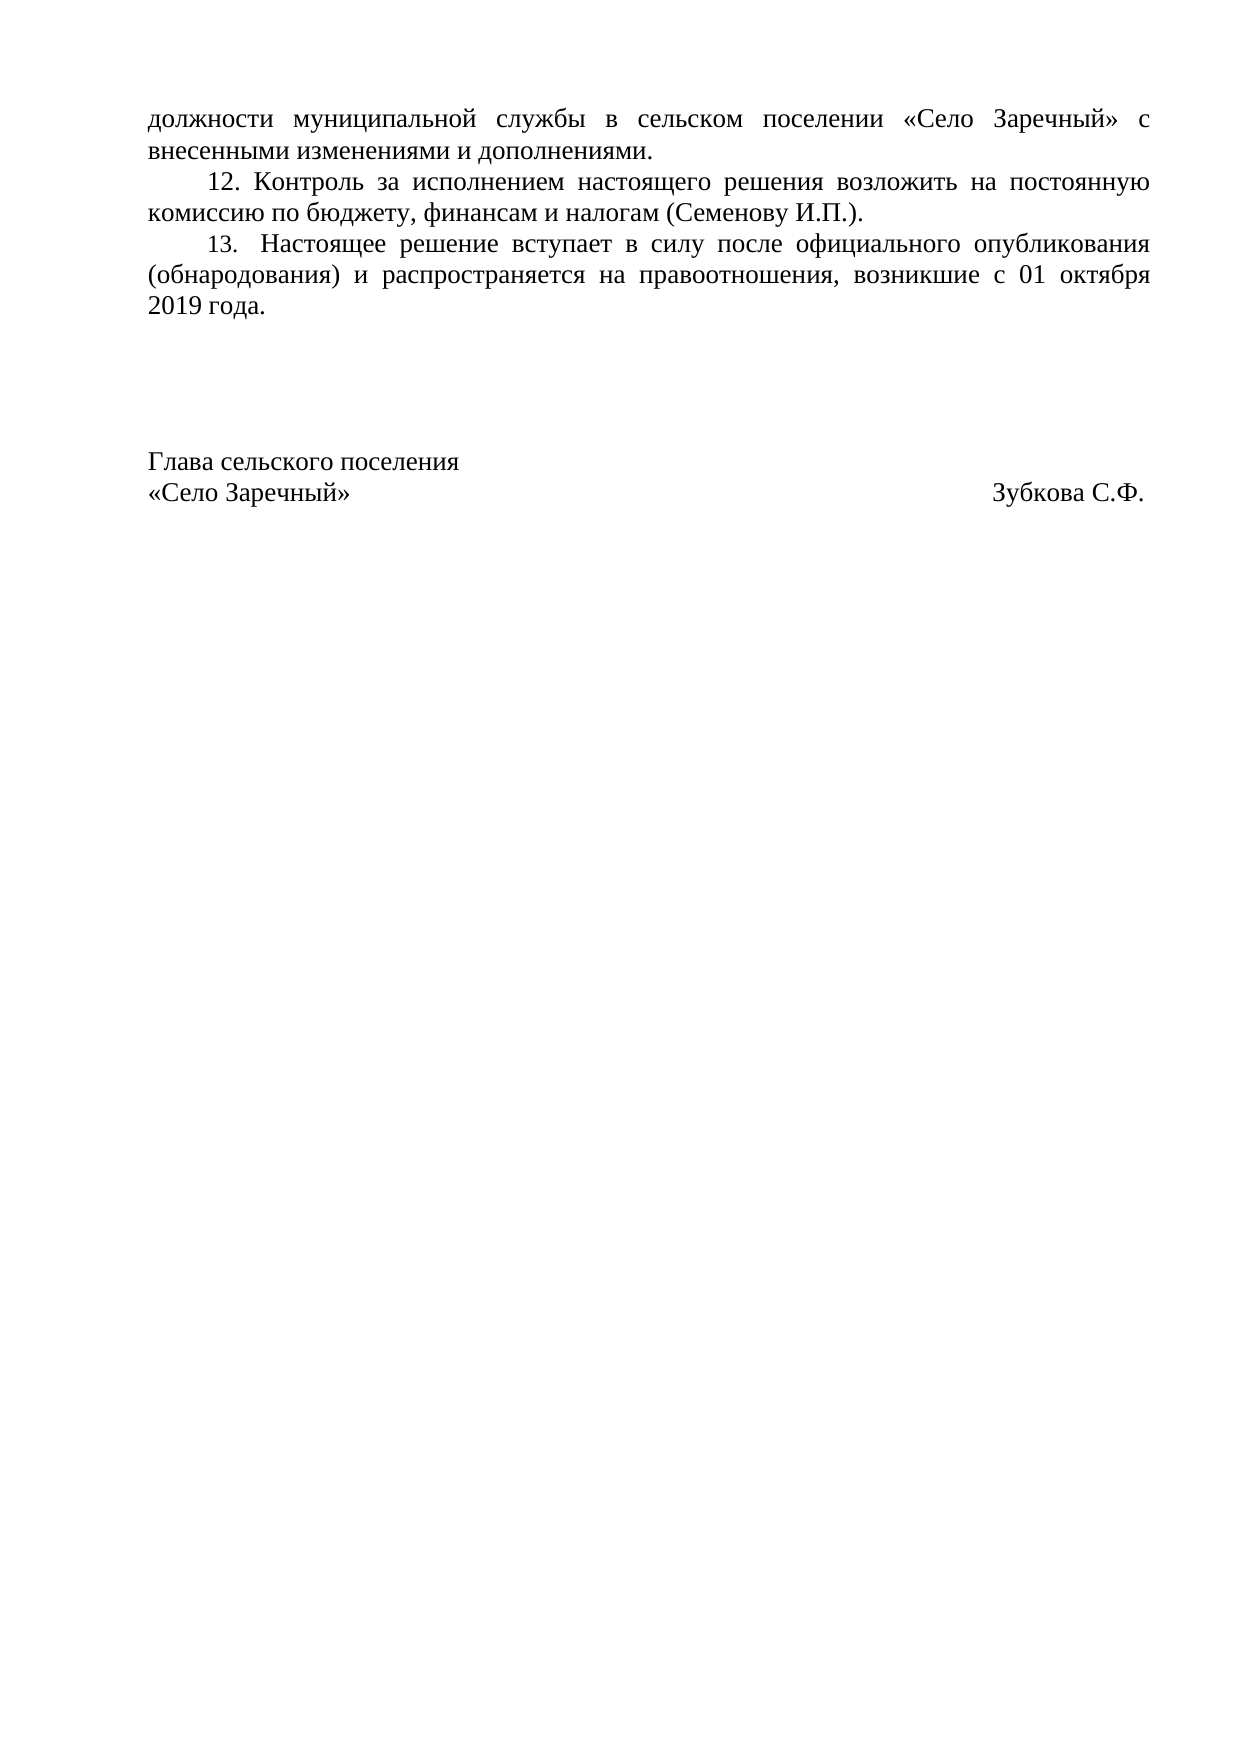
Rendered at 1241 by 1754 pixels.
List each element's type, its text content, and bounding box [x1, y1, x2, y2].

text Глава сельского поселения [148, 445, 1152, 476]
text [148, 103, 1152, 165]
text 12. Контроль за исполнением настоящего решения возложить на постоянную комиссию по бюджету, финансам и налогам (Семенову И.П.). [148, 165, 1152, 227]
text «Село Заречный» Зубкова С.Ф. [148, 476, 1152, 507]
list Настоящее решение вступает в силу после официального опубликования (обнародования) и распространяется на правоотношения, возникшие с 01 октября 2019 года. [148, 227, 1152, 321]
